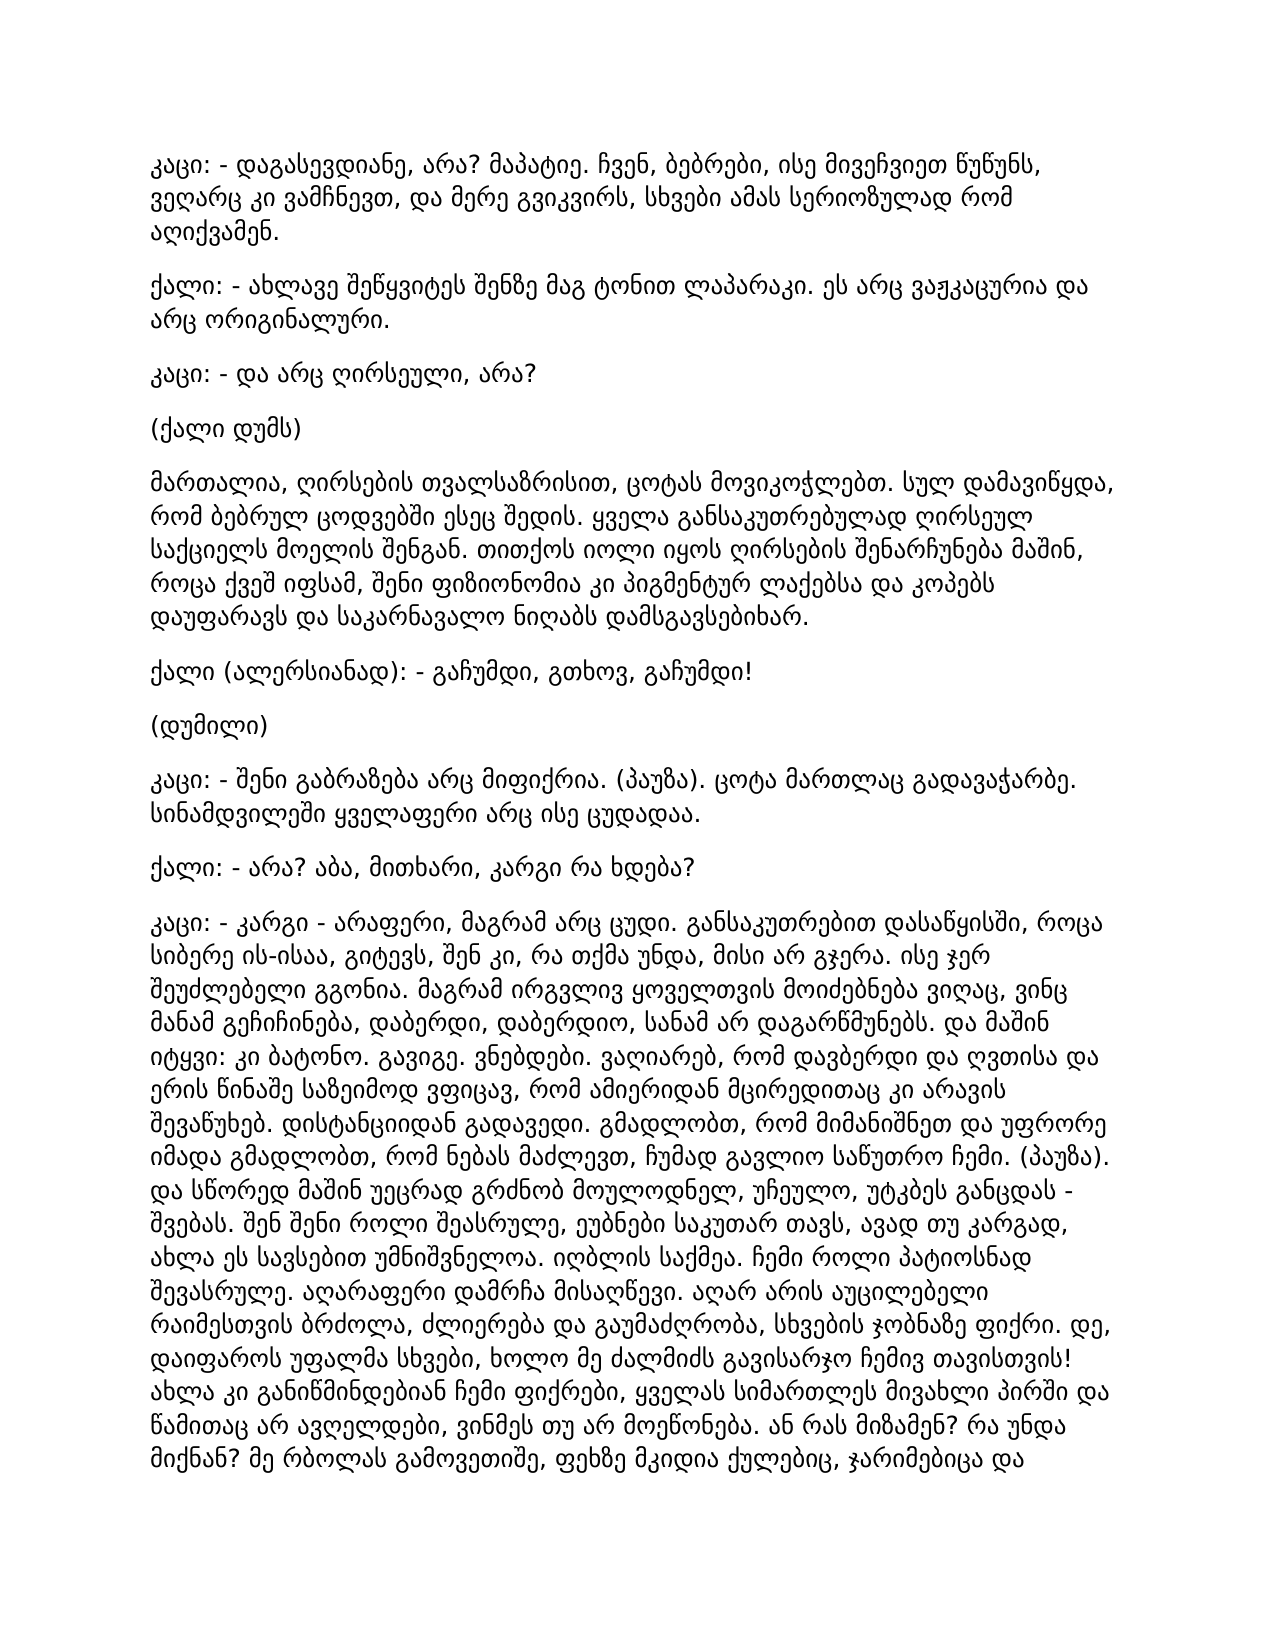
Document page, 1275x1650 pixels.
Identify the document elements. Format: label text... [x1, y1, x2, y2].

text კაცი: - შენი გაბრაზება არც მიფიქრია. (პაუზა). ცოტა მართლაც გადავაჭარბე. სინამდვილეში ყველაფერი არც ისე ცუდადაა. [150, 765, 1125, 828]
text კაცი: - და არც ღირსეული, არა? [150, 359, 1125, 388]
text ქალი: - ახლავე შეწყვიტეს შენზე მაგ ტონით ლაპარაკი. ეს არც ვაჟკაცურია და არც ორიგინალური. [150, 271, 1125, 334]
text (ქალი დუმს) [150, 414, 1125, 443]
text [150, 908, 1125, 1473]
text მართალია, ღირსების თვალსაზრისით, ცოტას მოვიკოჭლებთ. სულ დამავიწყდა, რომ ბებრულ ცოდვებში ესეც შედის. ყველა განსაკუთრებულად ღირსეულ საქციელს მოელის შენგან. თითქოს იოლი იყოს ღირსების შენარჩუნება მაშინ, როცა ქვეშ იფსამ, შენი ფიზიონომია კი პიგმენტურ ლაქებსა და კოპებს დაუფარავს და საკარნავალო ნიღაბს დამსგავსებიხარ. [150, 468, 1125, 631]
text (დუმილი) [150, 711, 1125, 740]
text ქალი: - არა? აბა, მითხარი, კარგი რა ხდება? [150, 853, 1125, 882]
text ქალი (ალერსიანად): - გაჩუმდი, გთხოვ, გაჩუმდი! [150, 657, 1125, 686]
text კაცი: - დაგასევდიანე, არა? მაპატიე. ჩვენ, ბებრები, ისე მივეჩვიეთ წუწუნს, ვეღარც კი ვამჩნევთ, და მერე გვიკვირს, სხვები ამას სერიოზულად რომ აღიქვამენ. [150, 150, 1125, 246]
